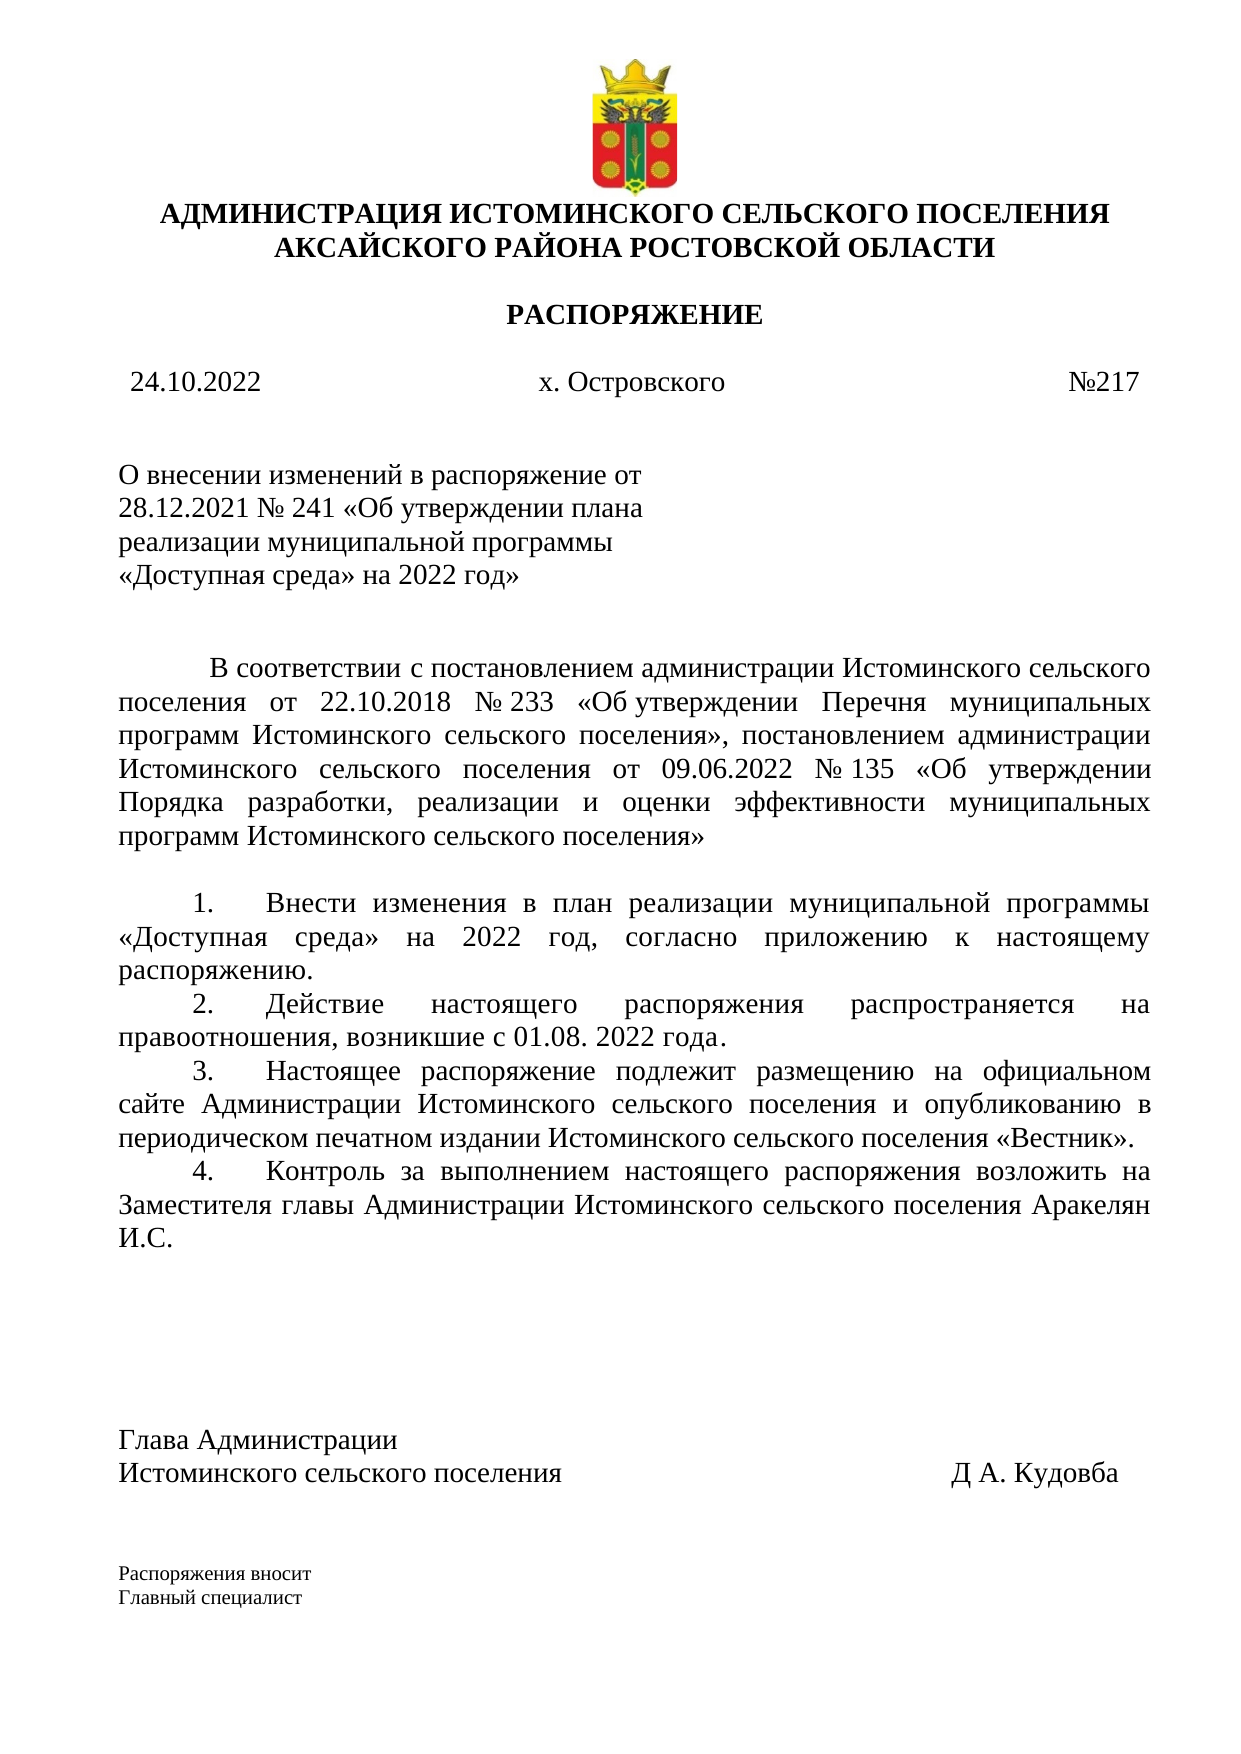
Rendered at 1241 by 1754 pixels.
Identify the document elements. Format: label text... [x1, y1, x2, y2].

text 24.10.2022 х. Островского №217 [118, 364, 1152, 397]
text «Доступная среда» на 2022 год» [118, 557, 1152, 591]
text О внесении изменений в распоряжение от [118, 457, 1152, 490]
text Действие настоящего распоряжения распространяется на правоотношения, возникшие с 01.08. 2022 года. [118, 986, 1152, 1053]
text РАСПОРЯЖЕНИЕ [118, 297, 1152, 330]
text Настоящее распоряжение подлежит размещению на официальном сайте Администрации Истоминского сельского поселения и опубликованию в периодическом печатном издании Истоминского сельского поселения «Вестник». [118, 1053, 1152, 1153]
text В соответствии с постановлением администрации Истоминского сельского поселения от 22.10.2018 № 233 «Об утверждении Перечня муниципальных программ Истоминского сельского поселения», постановлением администрации Истоминского сельского поселения от 09.06.2022 № 135 «Об утверждении Порядка разработки, реализации и оценки эффективности муниципальных программ Истоминского сельского поселения» [118, 650, 1152, 852]
text АКСАЙСКОГО РАЙОНА РОСТОВСКОЙ ОБЛАСТИ [118, 230, 1152, 263]
text Контроль за выполнением настоящего распоряжения возложить на Заместителя главы Администрации Истоминского сельского поселения Аракелян И.С. [118, 1153, 1152, 1254]
text Распоряжения вносит [118, 1561, 1152, 1585]
text Главный специалист [118, 1585, 1152, 1609]
text Внести изменения в план реализации муниципальной программы «Доступная среда» на 2022 год, согласно приложению к настоящему распоряжению. [118, 885, 1152, 986]
text Истоминского сельского поселения Д А. Кудовба [118, 1455, 1152, 1489]
text Глава Администрации [118, 1422, 1152, 1455]
text АДМИНИСТРАЦИЯ ИСТОМИНСКОГО СЕЛЬСКОГО ПОСЕЛЕНИЯ [118, 196, 1152, 230]
picture [592, 59, 678, 197]
text реализации муниципальной программы [118, 524, 1152, 557]
text 28.12.2021 № 241 «Об утверждении плана [118, 490, 1152, 524]
